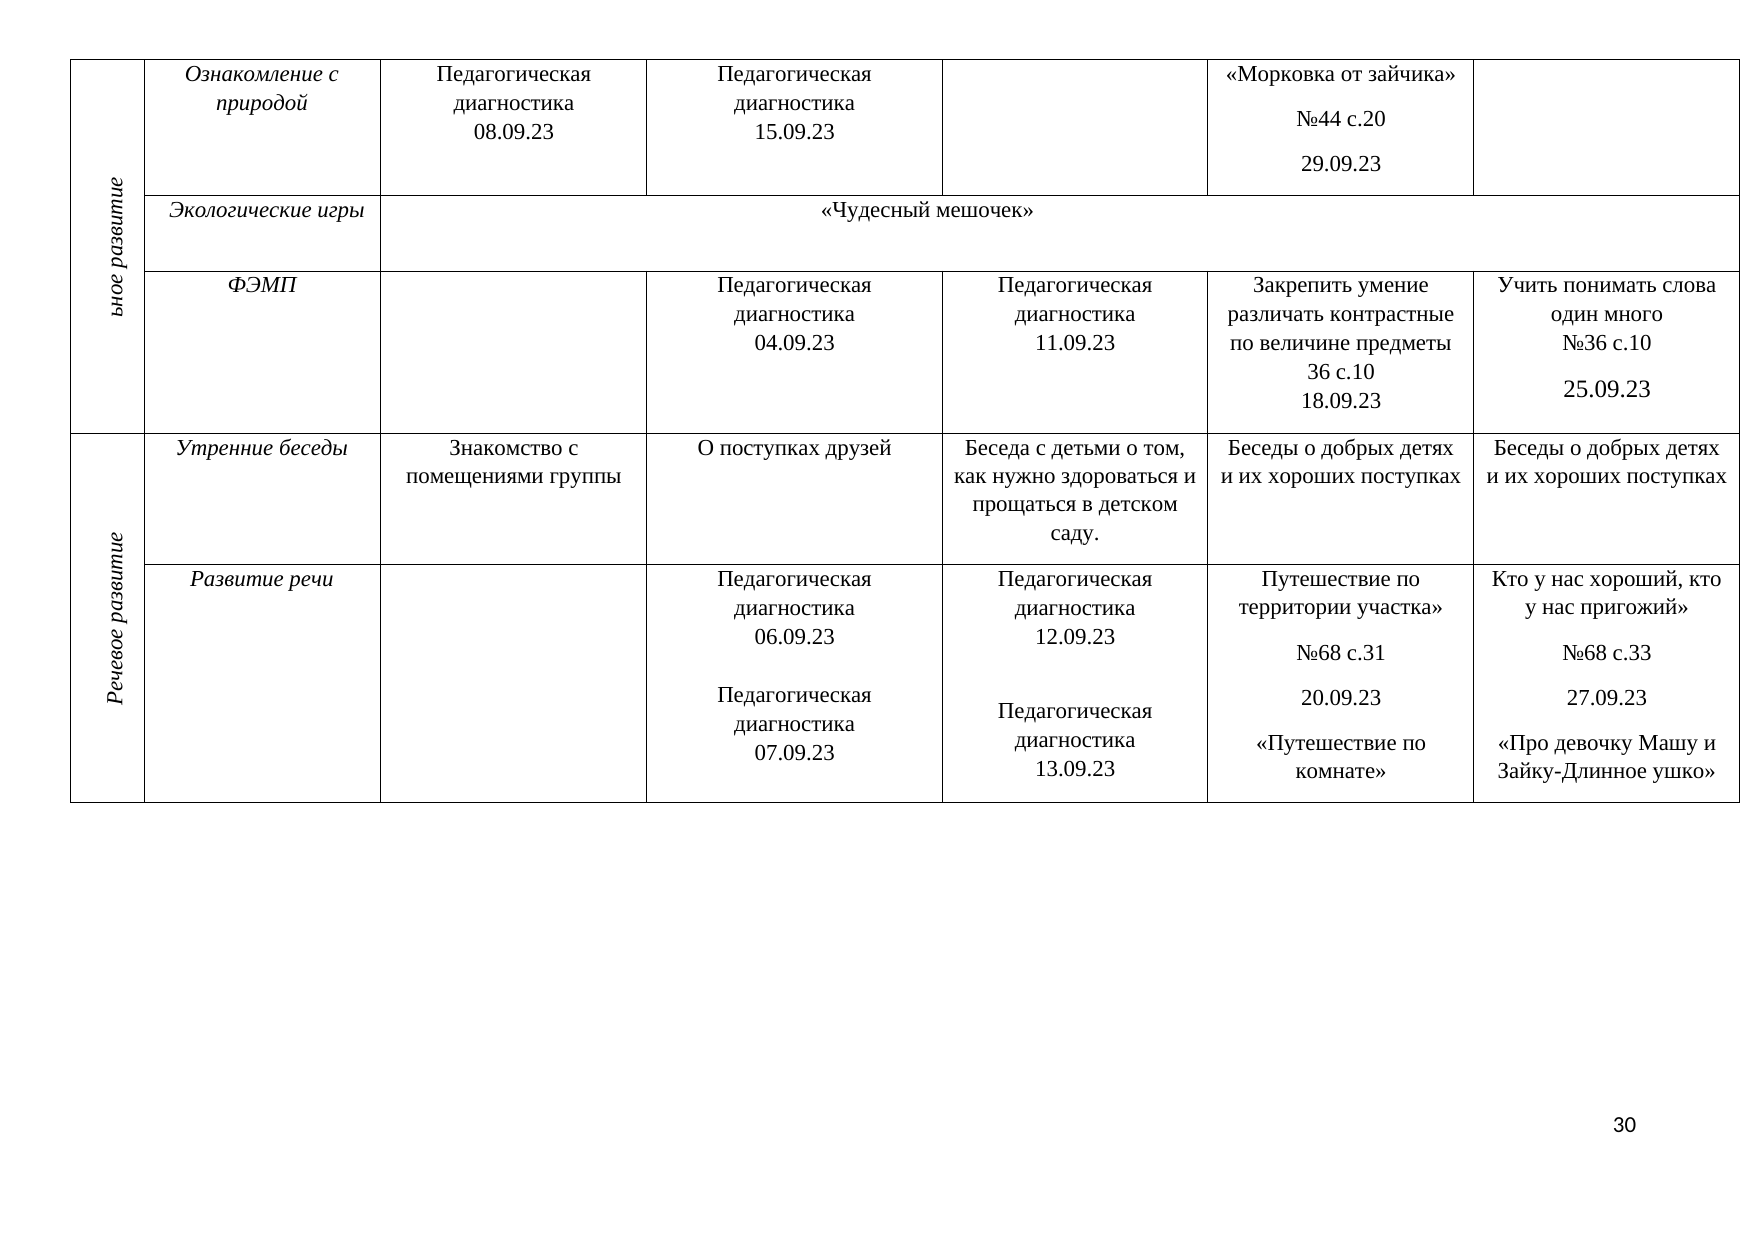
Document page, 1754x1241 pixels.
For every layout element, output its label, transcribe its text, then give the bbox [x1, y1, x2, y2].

table_cell Экологические игры [145, 196, 380, 271]
table_cell Педагогическая диагностика 08.09.23 [381, 60, 646, 195]
table_cell Закрепить умение различать контрастные по величине предметы 36 с.10 18.09.23 [1208, 272, 1473, 432]
table_cell Познавательное развитие [71, 60, 144, 432]
table_cell Педагогическая диагностика 12.09.23 Педагогическая диагностика 13.09.23 [943, 565, 1207, 802]
table_cell Педагогическая диагностика 06.09.23 Педагогическая диагностика 07.09.23 [647, 565, 942, 802]
table_cell Педагогическая диагностика 04.09.23 [647, 272, 942, 432]
table_cell Путешествие по территории участка» №68 с.31 20.09.23 «Путешествие по комнате» №68 с.33 21.09.23 [1208, 565, 1473, 802]
table_cell [381, 565, 646, 802]
table_cell «Чудесный мешочек» [381, 196, 1474, 271]
table_cell «Морковка от зайчика» №44 с.20 29.09.23 [1208, 60, 1473, 195]
table_cell [943, 60, 1207, 195]
table_cell Педагогическая диагностика 15.09.23 [647, 60, 942, 195]
table_cell Педагогическая диагностика 11.09.23 [943, 272, 1207, 432]
table_cell Беседы о добрых детях и их хороших поступках [1208, 434, 1473, 564]
table_cell [1474, 196, 1739, 271]
table_cell Беседы о добрых детях и их хороших поступках [1474, 434, 1739, 564]
table_cell [1474, 60, 1739, 195]
table_cell Кто у нас хороший, кто у нас пригожий» №68 с.33 27.09.23 «Про девочку Машу и Зайку-Длинное ушко» №68 с.34 28.09.23 [1474, 565, 1739, 802]
table_cell Знакомство с помещениями группы [381, 434, 646, 564]
table_cell Учить понимать слова один много №36 с.10 25.09.23 [1474, 272, 1739, 432]
table_cell ФЭМП [145, 272, 380, 432]
table_cell [381, 272, 646, 432]
table_cell Ознакомление с природой [145, 60, 380, 195]
table_cell О поступках друзей [647, 434, 942, 564]
table_cell Беседа с детьми о том, как нужно здороваться и прощаться в детском саду. [943, 434, 1207, 564]
table_cell Речевое развитие [71, 434, 144, 802]
table_cell Утренние беседы [145, 434, 380, 564]
table_cell Развитие речи [145, 565, 380, 802]
